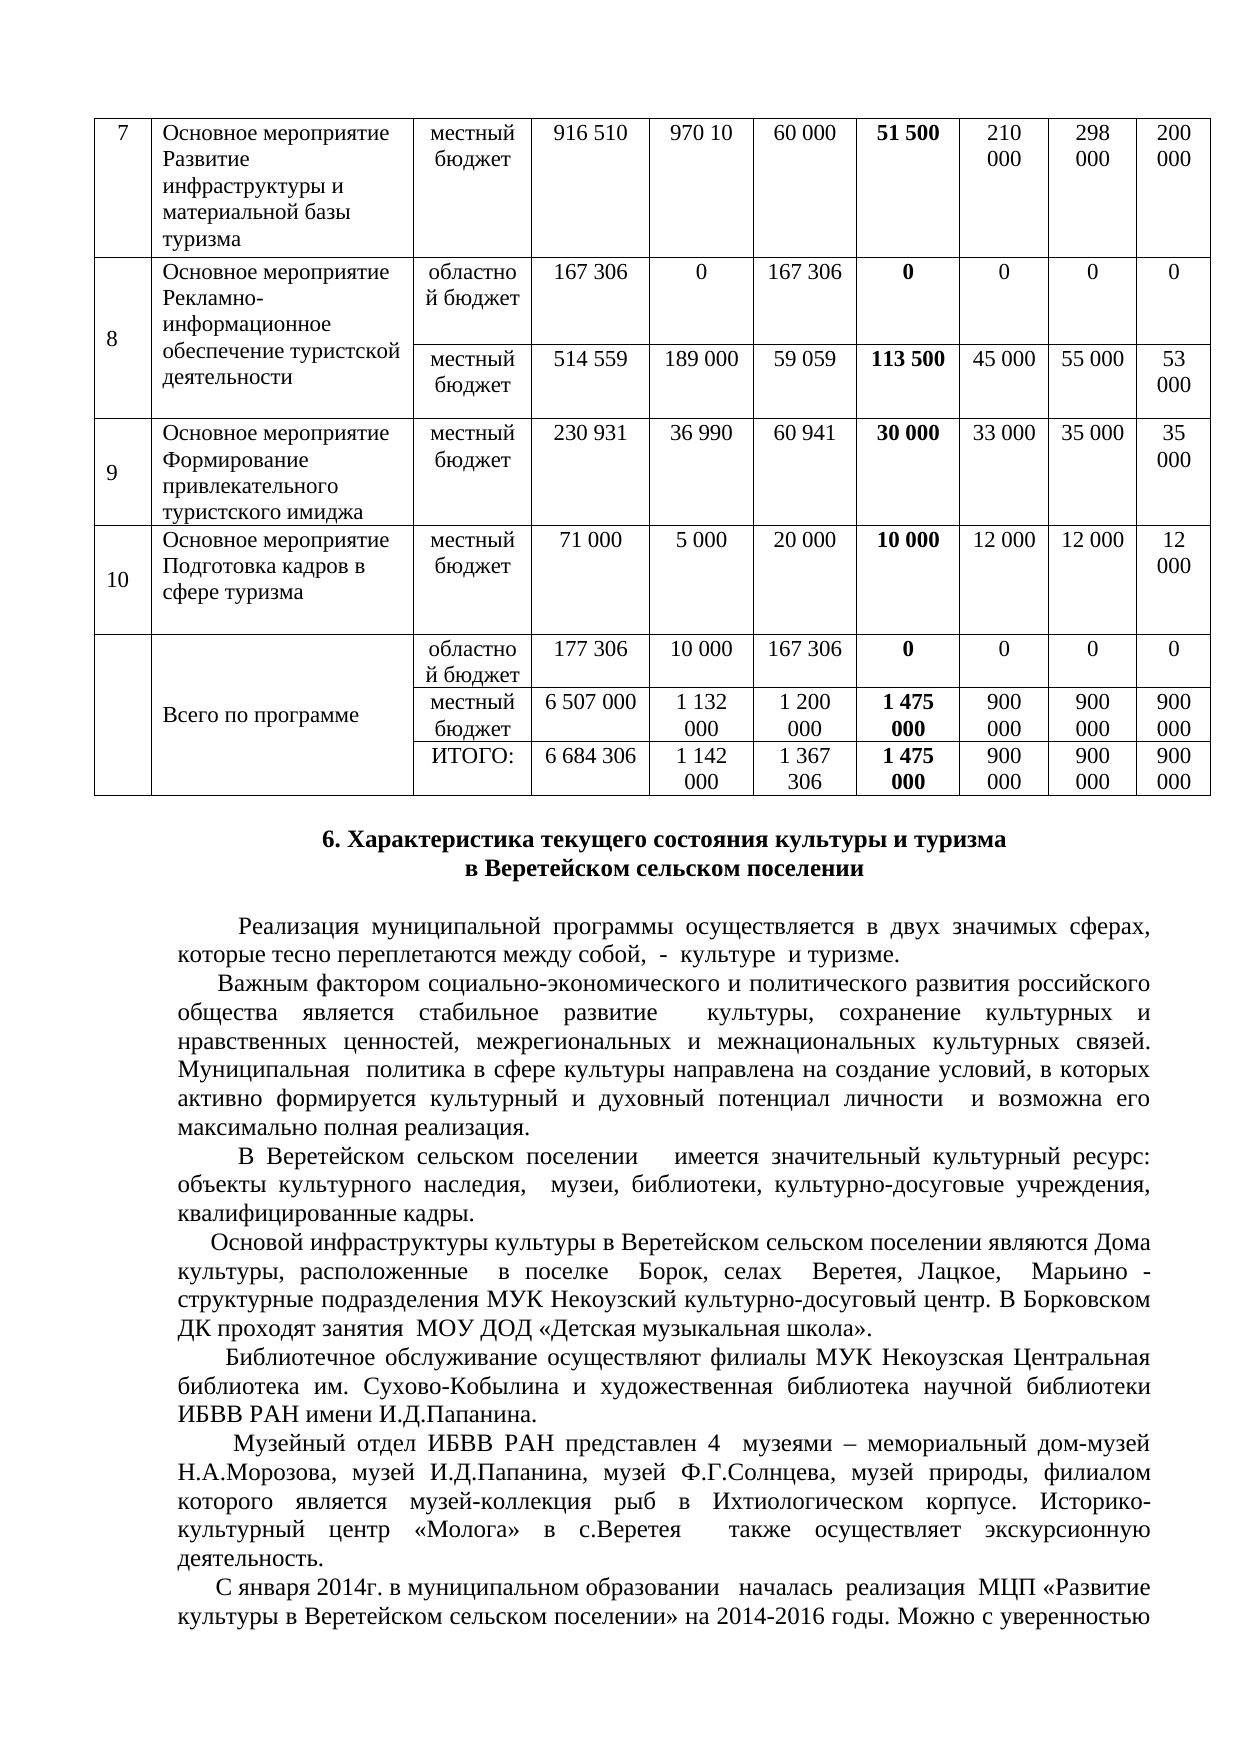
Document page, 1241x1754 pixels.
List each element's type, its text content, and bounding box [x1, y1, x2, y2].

table_cell ИТОГО: [414, 742, 531, 795]
table_cell 514 559 [532, 345, 649, 418]
table_cell 8 [95, 258, 151, 418]
table_cell 60 941 [754, 419, 856, 525]
table_cell 53 000 [1137, 345, 1210, 418]
table_cell 30 000 [857, 419, 959, 525]
table_cell 12 000 [960, 526, 1048, 633]
table_cell 55 000 [1049, 345, 1136, 418]
table_cell 189 000 [650, 345, 753, 418]
text в Веретейском сельском поселении [177, 853, 1152, 882]
table_cell 36 990 [650, 419, 753, 525]
table_cell областной бюджет [414, 258, 531, 344]
table_cell 167 306 [532, 258, 649, 344]
table_cell 10 000 [857, 526, 959, 633]
table_cell 0 [1137, 258, 1210, 344]
text Реализация муниципальной программы осуществляется в двух значимых сферах, которые тесно переплетаются между собой, - культуре и туризме. [177, 911, 1152, 968]
text Важным фактором социально-экономического и политического развития российского общества является стабильное развитие культуры, сохранение культурных и нравственных ценностей, межрегиональных и межнациональных культурных связей. Муниципальная политика в сфере культуры направлена на создание условий, в которых активно формируется культурный и духовный потенциал личности и возможна его максимально полная реализация. [177, 968, 1152, 1141]
table_cell 900 000 [1049, 688, 1136, 741]
table_cell местный бюджет [414, 688, 531, 741]
table_cell [95, 635, 151, 795]
table_cell 1 200 000 [754, 688, 856, 741]
table_cell 20 000 [754, 526, 856, 633]
table_cell 35 000 [1137, 419, 1210, 525]
table_cell 9 [95, 419, 151, 525]
table_cell 298 000 [1049, 119, 1136, 257]
table_cell 200 000 [1137, 119, 1210, 257]
table_cell 210 000 [960, 119, 1048, 257]
text Библиотечное обслуживание осуществляют филиалы МУК Некоузская Центральная библиотека им. Сухово-Кобылина и художественная библиотека научной библиотеки ИБВВ РАН имени И.Д.Папанина. [177, 1342, 1152, 1428]
table_cell 900 000 [1137, 742, 1210, 795]
table_cell Основное мероприятие Развитие инфраструктуры и материальной базы туризма [152, 119, 413, 257]
table_cell 12 000 [1049, 526, 1136, 633]
table_cell 45 000 [960, 345, 1048, 418]
text Основой инфраструктуры культуры в Веретейском сельском поселении являются Дома культуры, расположенные в поселке Борок, селах Веретея, Лацкое, Марьино - структурные подразделения МУК Некоузский культурно-досуговый центр. В Борковском ДК проходят занятия МОУ ДОД «Детская музыкальная школа». [177, 1227, 1152, 1342]
table_cell 900 000 [1137, 688, 1210, 741]
table_cell Основное мероприятие Подготовка кадров в сфере туризма [152, 526, 413, 633]
table_cell 10 [95, 526, 151, 633]
table_cell 0 [1049, 258, 1136, 344]
text Музейный отдел ИБВВ РАН представлен 4 музеями – мемориальный дом-музей Н.А.Морозова, музей И.Д.Папанина, музей Ф.Г.Солнцева, музей природы, филиалом которого является музей-коллекция рыб в Ихтиологическом корпусе. Историко-культурный центр «Молога» в с.Веретея также осуществляет экскурсионную деятельность. [177, 1428, 1152, 1572]
table_cell областной бюджет [414, 635, 531, 687]
table_cell 167 306 [754, 635, 856, 687]
table_cell 12 000 [1137, 526, 1210, 633]
table_cell 1 142 000 [650, 742, 753, 795]
table_cell 1 367 306 [754, 742, 856, 795]
table_cell 0 [650, 258, 753, 344]
table_cell 7 [95, 119, 151, 257]
table_cell 5 000 [650, 526, 753, 633]
table_cell 71 000 [532, 526, 649, 633]
table_cell 51 500 [857, 119, 959, 257]
table_cell 1 475 000 [857, 688, 959, 741]
table_cell 916 510 [532, 119, 649, 257]
table_cell 167 306 [754, 258, 856, 344]
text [177, 1572, 1152, 1629]
table_cell 0 [960, 635, 1048, 687]
table_cell 60 000 [754, 119, 856, 257]
table_cell 6 507 000 [532, 688, 649, 741]
table_cell 0 [1137, 635, 1210, 687]
table_cell 113 500 [857, 345, 959, 418]
table_cell 1 475 000 [857, 742, 959, 795]
table_cell 177 306 [532, 635, 649, 687]
table_cell Основное мероприятие Формирование привлекательного туристского имиджа [152, 419, 413, 525]
table_cell 230 931 [532, 419, 649, 525]
table_cell 1 132 000 [650, 688, 753, 741]
table_cell 33 000 [960, 419, 1048, 525]
table_cell 6 684 306 [532, 742, 649, 795]
table_cell 970 10 [650, 119, 753, 257]
table_cell местный бюджет [414, 119, 531, 257]
table_cell 59 059 [754, 345, 856, 418]
table_cell 0 [960, 258, 1048, 344]
table_cell местный бюджет [414, 345, 531, 418]
table_cell Всего по программе [152, 635, 413, 795]
table_cell 900 000 [960, 742, 1048, 795]
table_cell местный бюджет [414, 526, 531, 633]
table_cell 0 [857, 258, 959, 344]
table_cell 900 000 [960, 688, 1048, 741]
table_cell Основное мероприятие Рекламно-информационное обеспечение туристской деятельности [152, 258, 413, 418]
table_cell 900 000 [1049, 742, 1136, 795]
table_cell 35 000 [1049, 419, 1136, 525]
table_cell 10 000 [650, 635, 753, 687]
text В Веретейском сельском поселении имеется значительный культурный ресурс: объекты культурного наследия, музеи, библиотеки, культурно-досуговые учреждения, квалифицированные кадры. [177, 1141, 1152, 1227]
text 6. Характеристика текущего состояния культуры и туризма [177, 824, 1152, 853]
table_cell 0 [857, 635, 959, 687]
table_cell 0 [1049, 635, 1136, 687]
table_cell местный бюджет [414, 419, 531, 525]
